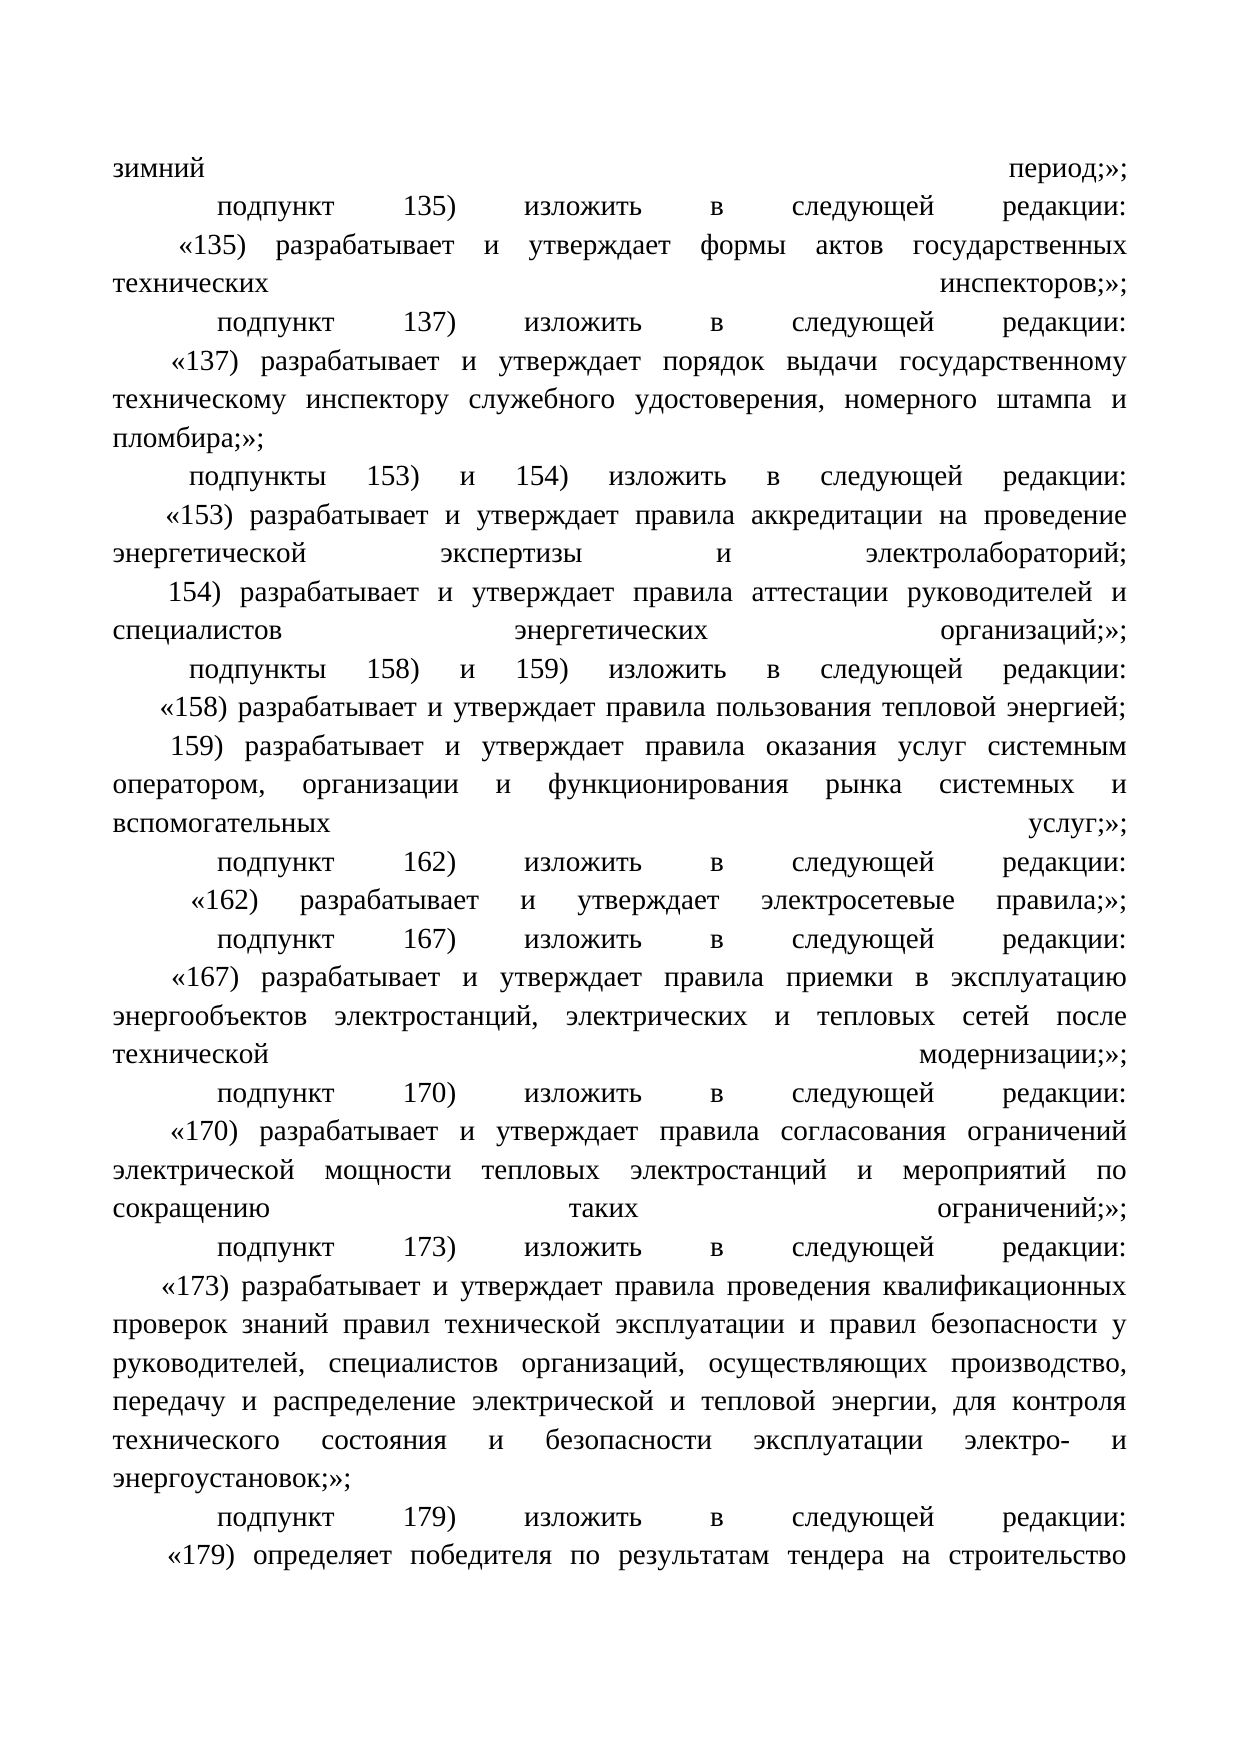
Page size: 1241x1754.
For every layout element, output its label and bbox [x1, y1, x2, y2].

text [112, 150, 1128, 1571]
